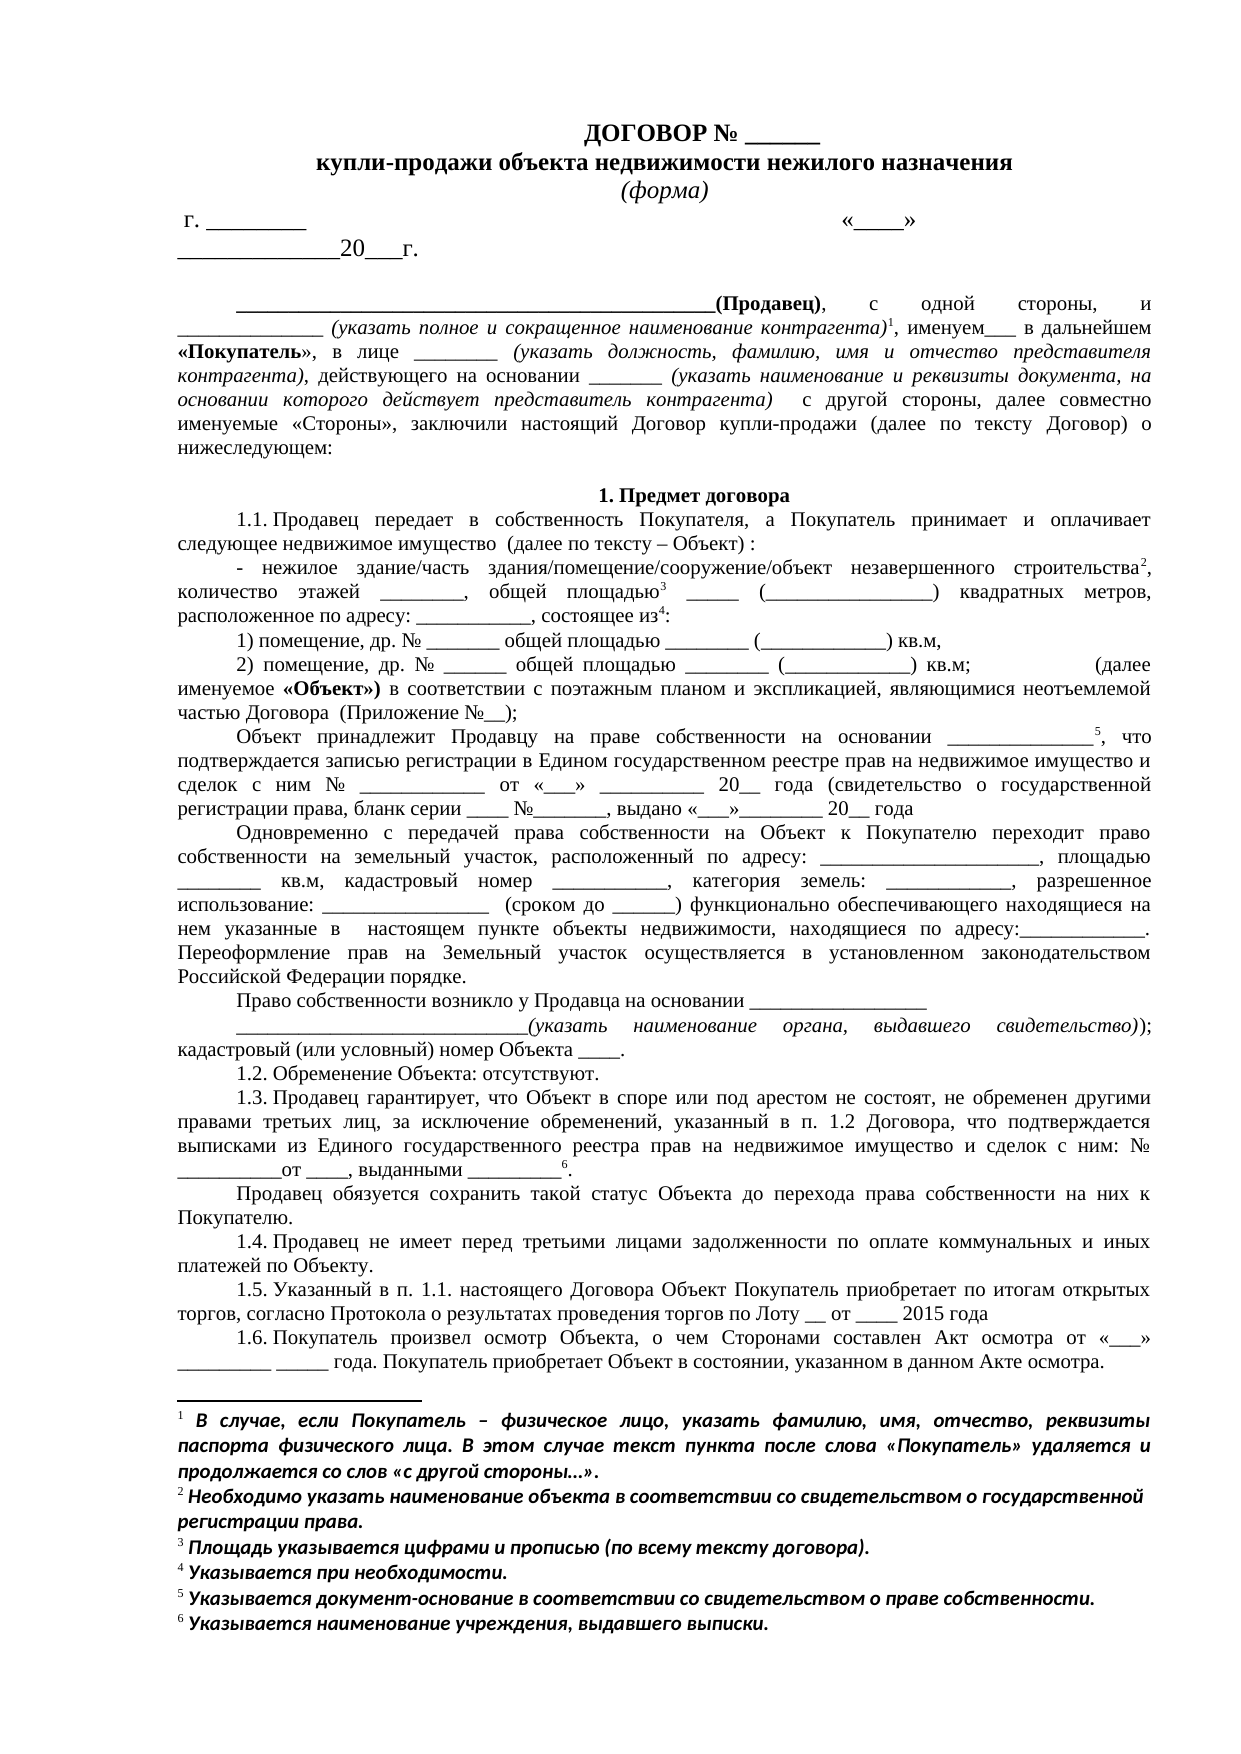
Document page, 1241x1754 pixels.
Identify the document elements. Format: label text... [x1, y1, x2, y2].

list Покупатель произвел осмотр Объекта, о чем Сторонами составлен Акт осмотра от «___» _________ _____ года. Покупатель приобретает Объект в состоянии, указанном в данном Акте осмотра. [177, 1325, 1152, 1373]
list Продавец гарантирует, что Объект в споре или под арестом не состоят, не обременен другими правами третьих лиц, за исключение обременений, указанный в п. 1.2 Договора, что подтверждается выписками из Единого государственного реестра прав на недвижимое имущество и сделок с ним: № __________от ____, выданными _________. [177, 1085, 1152, 1181]
list Продавец передает в собственность Покупателя, а Покупатель принимает и оплачивает следующее недвижимое имущество (далее по тексту – Объект) : [177, 507, 1152, 555]
text купли-продажи объекта недвижимости нежилого назначения [177, 147, 1152, 176]
text (форма) [177, 176, 1152, 204]
text Продавец обязуется сохранить такой статус Объекта до перехода права собственности на них к Покупателю. [177, 1181, 1152, 1229]
list Предмет договора [177, 483, 1152, 507]
text г. ________ «____» _____________20___г. [177, 204, 1152, 262]
text 1) помещение, др. № _______ общей площадью ________ (____________) кв.м, [177, 627, 1152, 652]
text Право собственности возникло у Продавца на основании _________________ [177, 988, 1152, 1012]
list Обременение Объекта: отсутствуют. [177, 1061, 1152, 1085]
text ____________________________(указать наименование органа, выдавшего свидетельство)); кадастровый (или условный) номер Объекта ____. [177, 1012, 1152, 1061]
list Указанный в п. 1.1. настоящего Договора Объект Покупатель приобретает по итогам открытых торгов, согласно Протокола о результатах проведения торгов по Лоту __ от ____ 2015 года [177, 1277, 1152, 1325]
text 2) помещение, др. № ______ общей площадью ________ (____________) кв.м; (далее именуемое «Объект») в соответствии с поэтажным планом и экспликацией, являющимися неотъемлемой частью Договора (Приложение №__); [177, 652, 1152, 724]
list Продавец не имеет перед третьими лицами задолженности по оплате коммунальных и иных платежей по Объекту. [177, 1229, 1152, 1277]
text Объект принадлежит Продавцу на праве собственности на основании ______________, что подтверждается записью регистрации в Едином государственном реестре прав на недвижимое имущество и сделок с ним № ____________ от «___» __________ 20__ года (свидетельство о государственной регистрации права, бланк серии ____ №_______, выдано «___»________ 20__ года [177, 724, 1152, 820]
text ДОГОВОР № ______ [177, 118, 1152, 147]
text - нежилое здание/часть здания/помещение/сооружение/объект незавершенного строительства, количество этажей ________, общей площадью _____ (________________) квадратных метров, расположенное по адресу: ___________, состоящее из: [177, 555, 1152, 627]
text ______________________________________________(Продавец), с одной стороны, и ______________ (указать полное и сокращенное наименование контрагента), именуем___ в дальнейшем «Покупатель», в лице ________ (указать должность, фамилию, имя и отчество представителя контрагента), действующего на основании _______ (указать наименование и реквизиты документа, на основании которого действует представитель контрагента) с другой стороны, далее совместно именуемые «Стороны», заключили настоящий Договор купли-продажи (далее по тексту Договор) о нижеследующем: [177, 291, 1152, 459]
text Одновременно с передачей права собственности на Объект к Покупателю переходит право собственности на земельный участок, расположенный по адресу: _____________________, площадью ________ кв.м, кадастровый номер ___________, категория земель: ____________, разрешенное использование: ________________ (сроком до ______) функционально обеспечивающего находящиеся на нем указанные в настоящем пункте объекты недвижимости, находящиеся по адресу:____________. Переоформление прав на Земельный участок осуществляется в установленном законодательством Российской Федерации порядке. [177, 820, 1152, 988]
